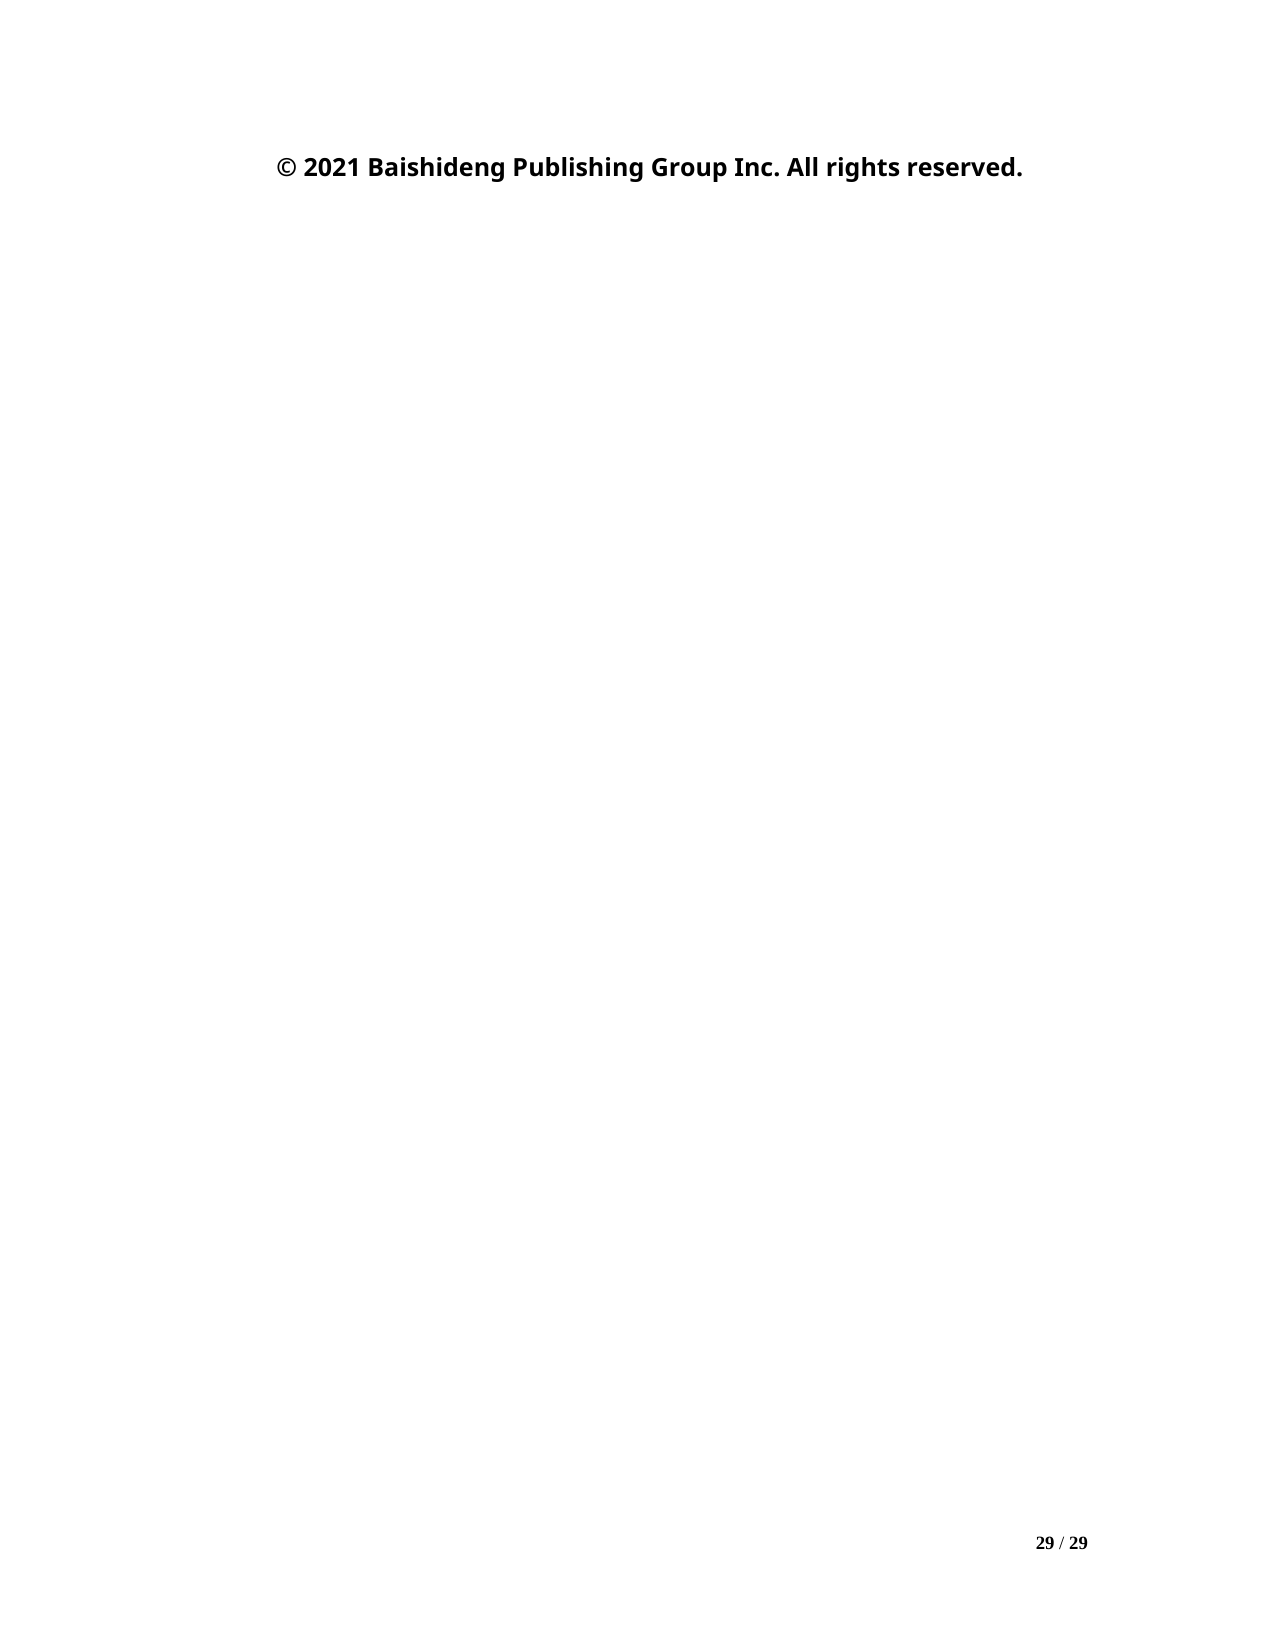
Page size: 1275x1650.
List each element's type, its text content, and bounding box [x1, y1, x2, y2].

text © 2021 Baishideng Publishing Group Inc. All rights reserved. [212, 150, 1087, 184]
